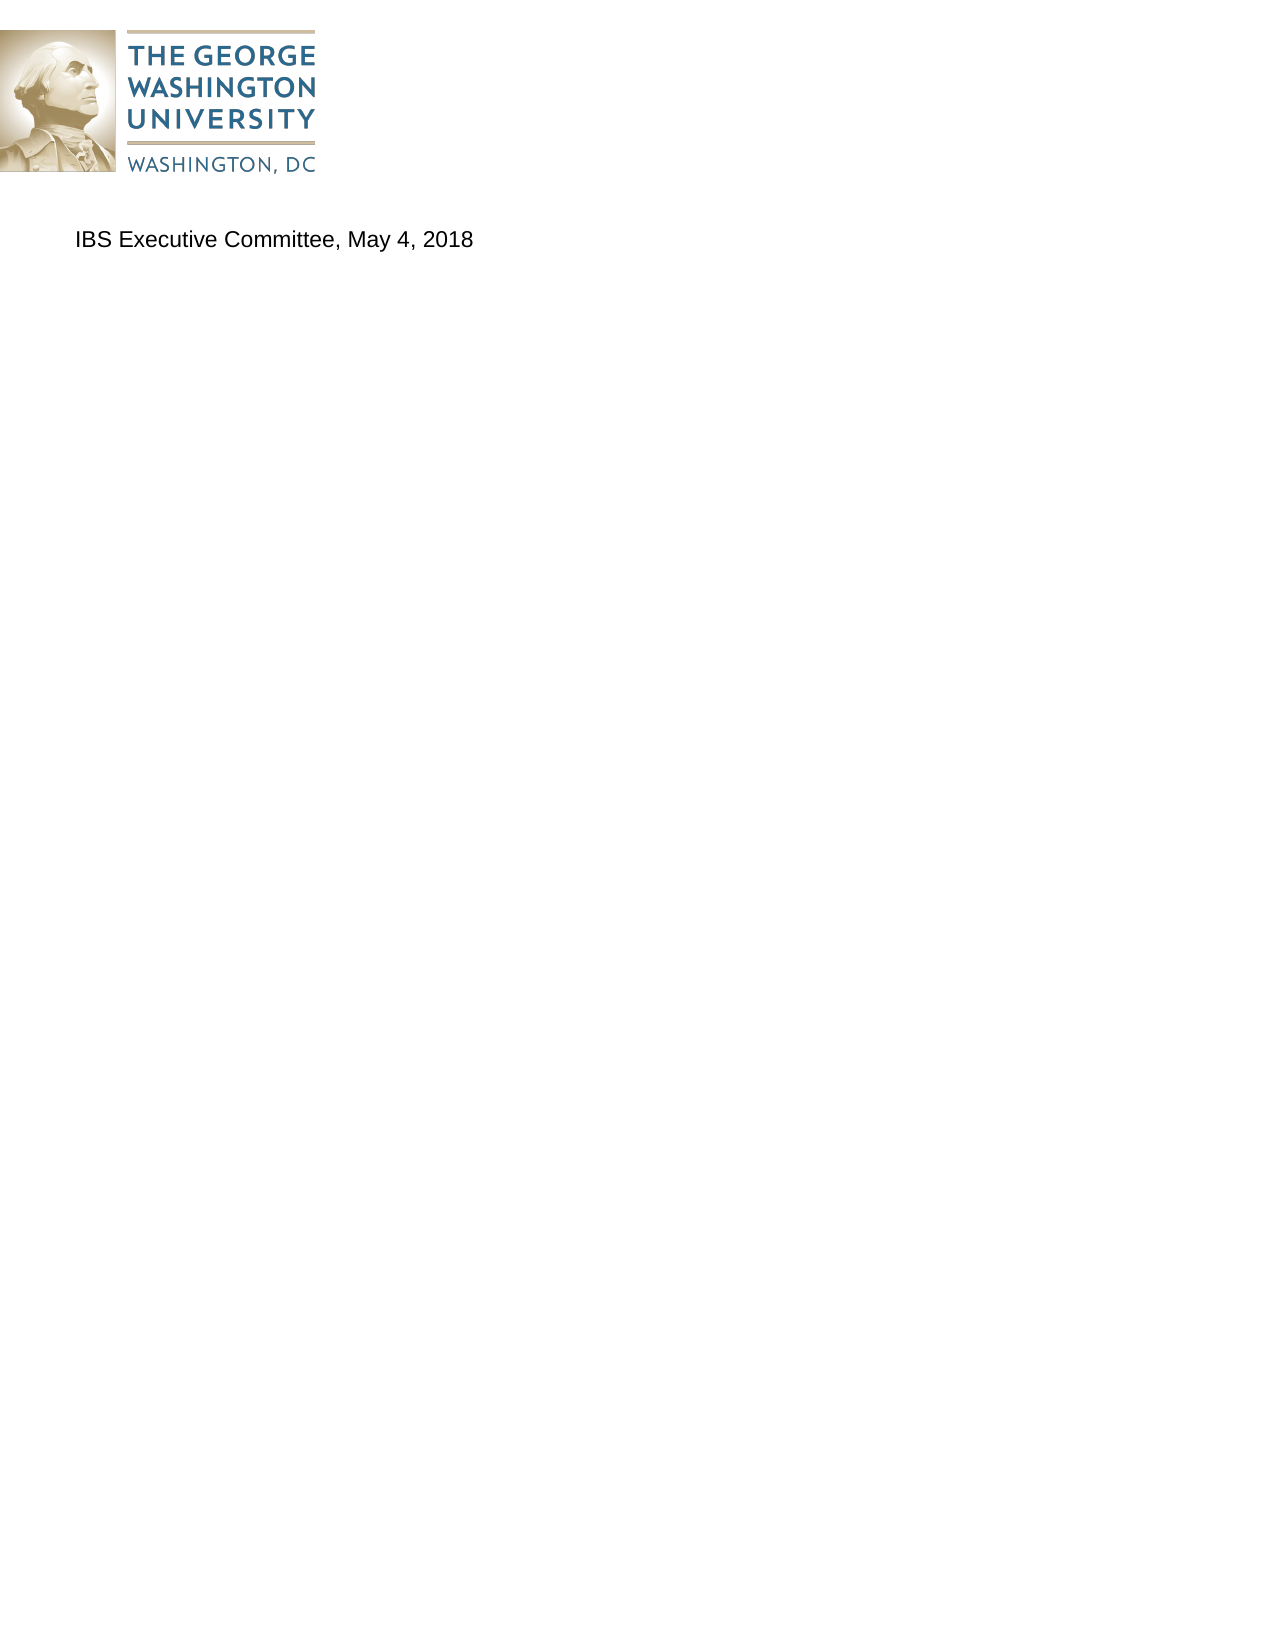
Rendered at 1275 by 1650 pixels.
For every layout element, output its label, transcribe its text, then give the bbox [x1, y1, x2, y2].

text IBS Executive Committee, May 4, 2018 [75, 226, 1200, 252]
picture [0, 30, 315, 174]
